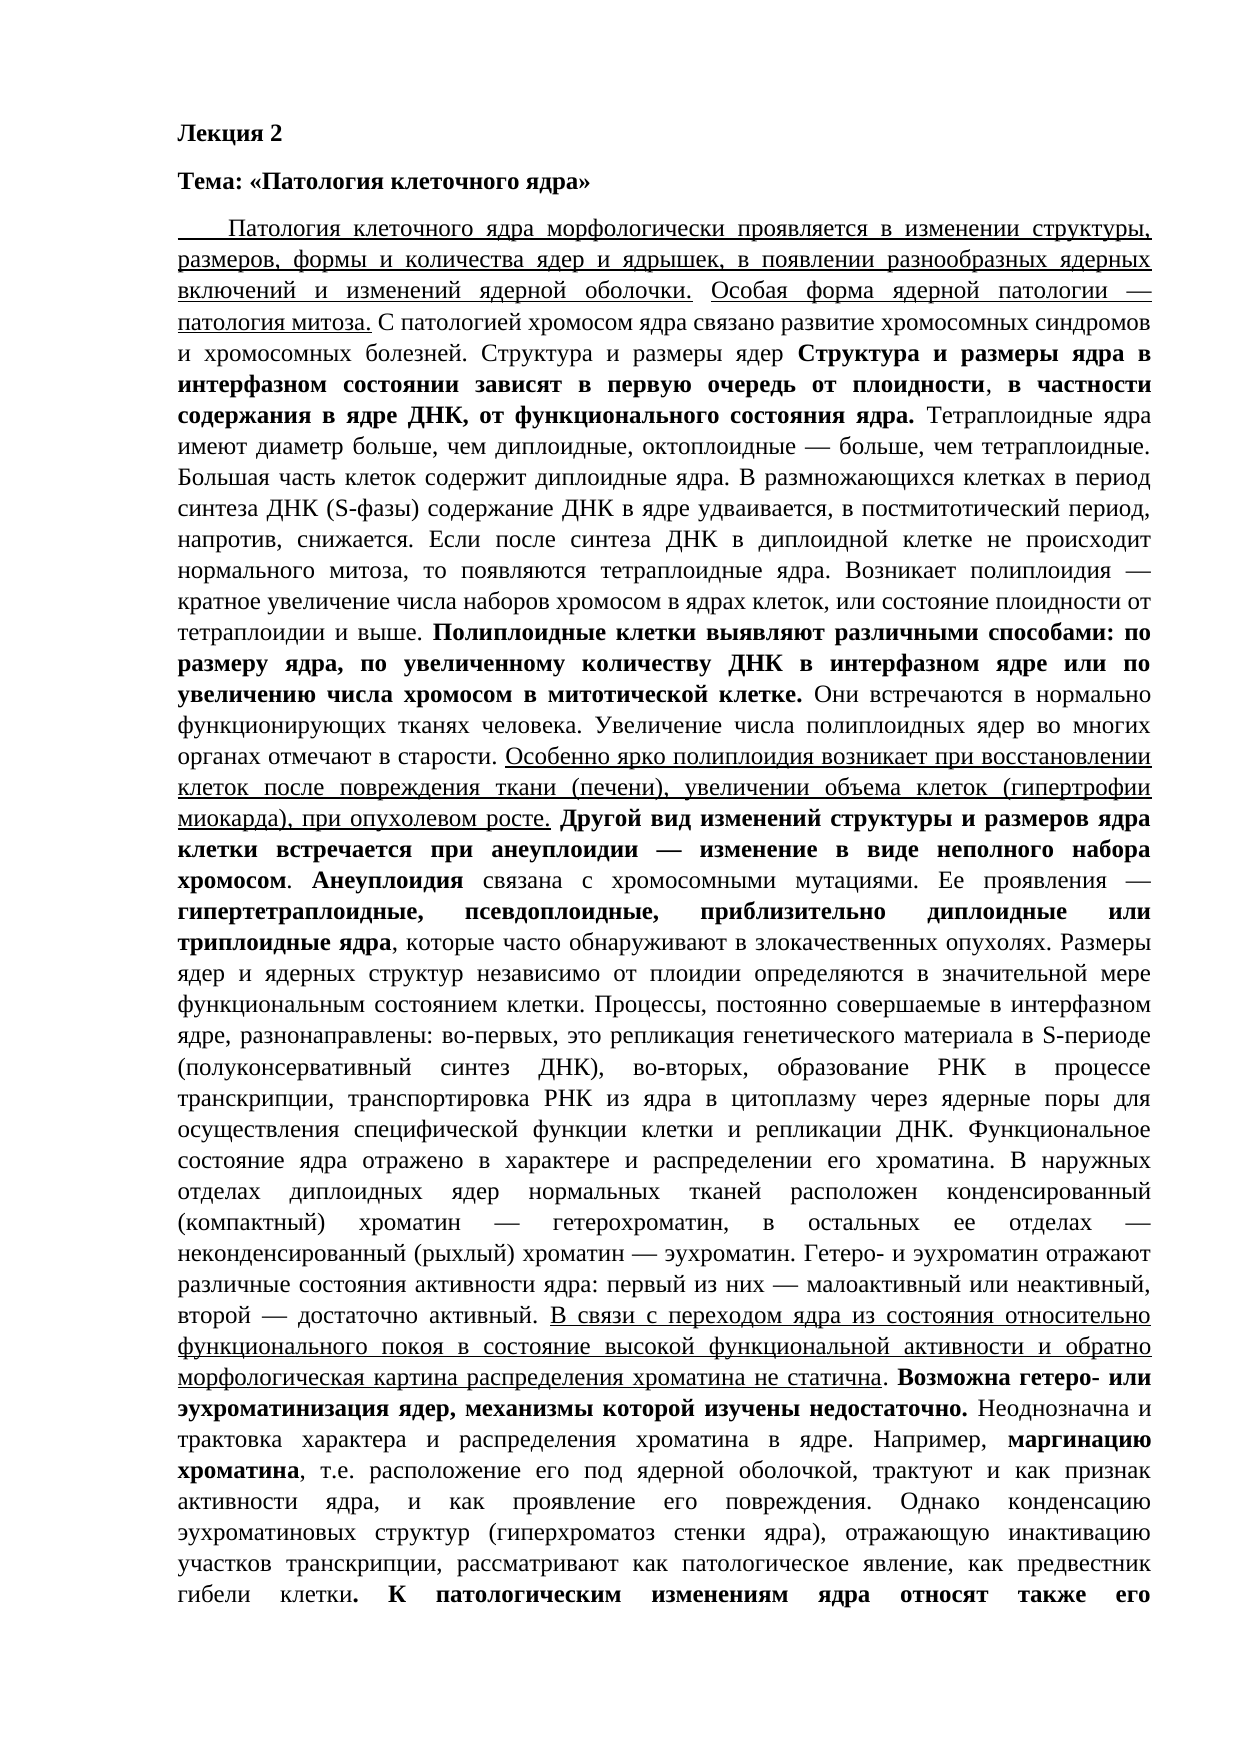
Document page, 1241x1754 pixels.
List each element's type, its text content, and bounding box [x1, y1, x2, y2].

text Лекция 2 [177, 118, 1152, 147]
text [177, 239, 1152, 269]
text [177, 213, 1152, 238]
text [177, 1357, 1152, 1608]
text Тема: «Патология клеточного ядра» [177, 166, 1152, 194]
